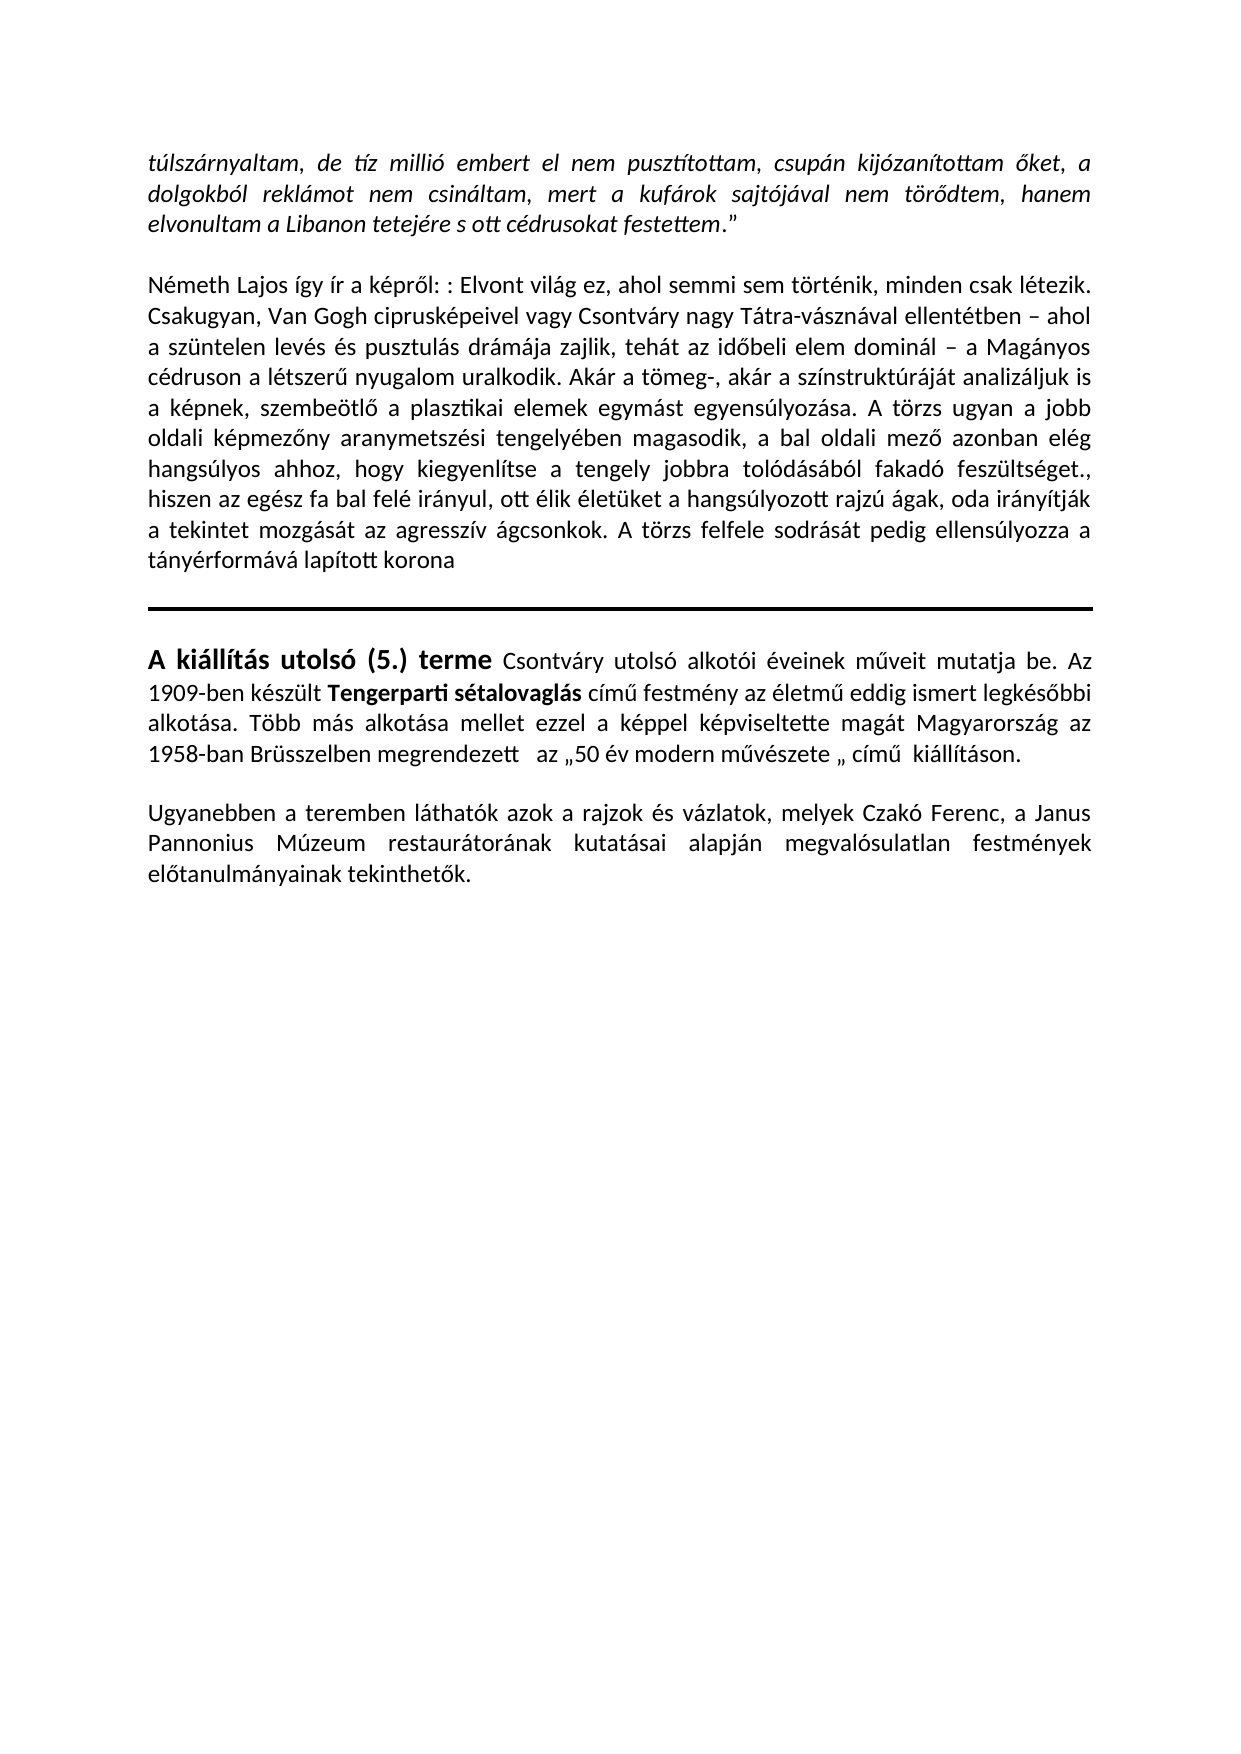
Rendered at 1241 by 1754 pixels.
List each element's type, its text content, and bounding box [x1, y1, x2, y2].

text Ugyanebben a teremben láthatók azok a rajzok és vázlatok, melyek Czakó Ferenc, a Janus Pannonius Múzeum restaurátorának kutatásai alapján megvalósulatlan festmények előtanulmányainak tekinthetők. [148, 797, 1093, 889]
text A kiállítás utolsó (5.) terme Csontváry utolsó alkotói éveinek műveit mutatja be. Az 1909-ben készült Tengerparti sétalovaglás című festmény az életmű eddig ismert legkésőbbi alkotása. Több más alkotása mellet ezzel a képpel képviseltette magát Magyarország az 1958-ban Brüsszelben megrendezett az „50 év modern művészete „ című kiállításon. [148, 641, 1093, 768]
text Németh Lajos így ír a képről: : Elvont világ ez, ahol semmi sem történik, minden csak létezik. Csakugyan, Van Gogh ciprusképeivel vagy Csontváry nagy Tátra-vásznával ellentétben – ahol a szüntelen levés és pusztulás drámája zajlik, tehát az időbeli elem dominál – a Magányos cédruson a létszerű nyugalom uralkodik. Akár a tömeg-, akár a színstruktúráját analizáljuk is a képnek, szembeötlő a plasztikai elemek egymást egyensúlyozása. A törzs ugyan a jobb oldali képmezőny aranymetszési tengelyében magasodik, a bal oldali mező azonban elég hangsúlyos ahhoz, hogy kiegyenlítse a tengely jobbra tolódásából fakadó feszültséget., hiszen az egész fa bal felé irányul, ott élik életüket a hangsúlyozott rajzú ágak, oda irányítják a tekintet mozgását az agresszív ágcsonkok. A törzs felfele sodrását pedig ellensúlyozza a tányérformává lapított korona [148, 270, 1093, 575]
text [148, 148, 1093, 239]
